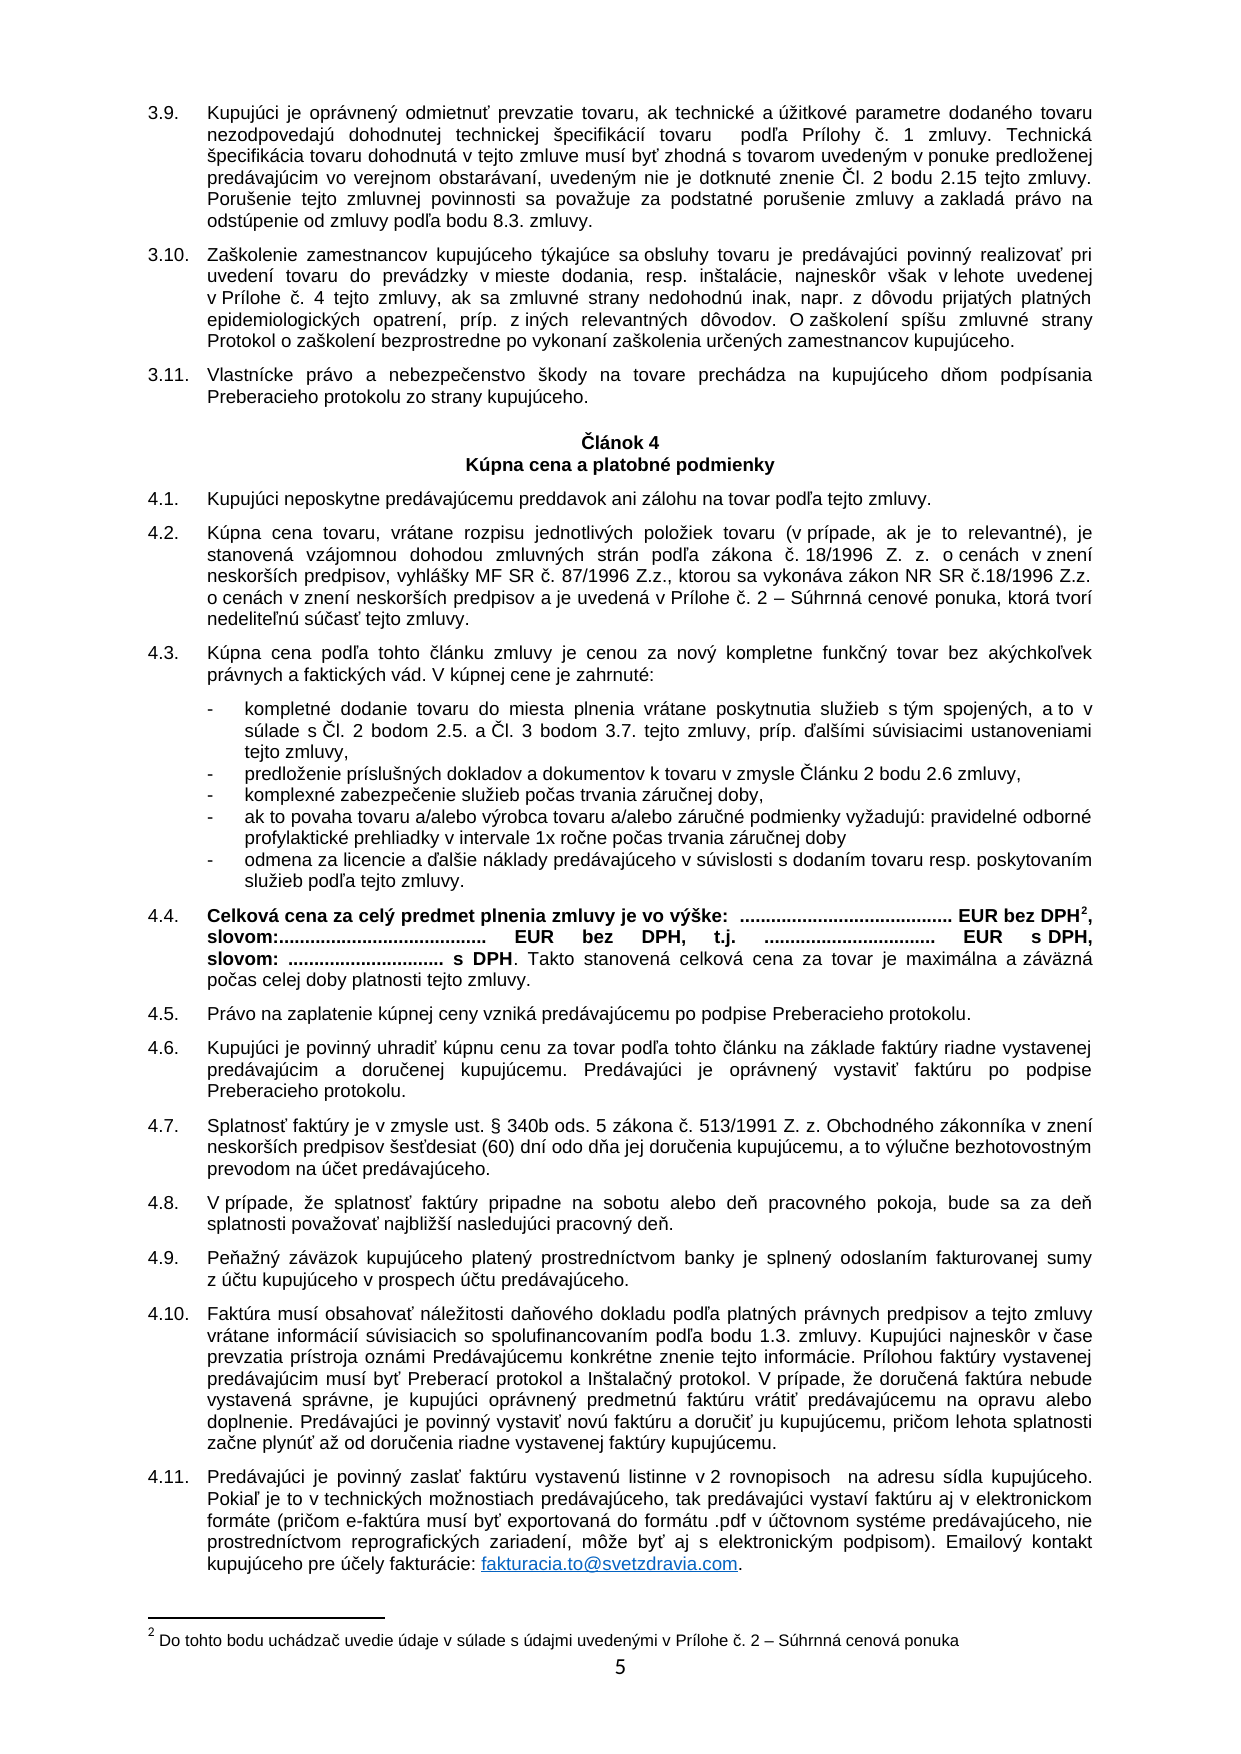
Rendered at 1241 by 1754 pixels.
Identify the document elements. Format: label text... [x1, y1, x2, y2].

text Článok 4 [148, 432, 1092, 454]
list Splatnosť faktúry je v zmysle ust. § 340b ods. 5 zákona č. 513/1991 Z. z. Obchodného zákonníka v znení neskorších predpisov šesťdesiat (60) dní odo dňa jej doručenia kupujúcemu, a to výlučne bezhotovostným prevodom na účet predávajúceho. [148, 1114, 1092, 1179]
list Vlastnícke právo a nebezpečenstvo škody na tovare prechádza na kupujúceho dňom podpísania Preberacieho protokolu zo strany kupujúceho. [148, 364, 1092, 407]
list Kupujúci neposkytne predávajúcemu preddavok ani zálohu na tovar podľa tejto zmluvy. [148, 488, 1092, 509]
list Celková cena za celý predmet plnenia zmluvy je vo výške: ......................................... EUR bez DPH, slovom:........................................ EUR bez DPH, t.j. ................................. EUR s DPH, slovom: .............................. s DPH. Takto stanovená celková cena za tovar je maximálna a záväzná počas celej doby platnosti tejto zmluvy. [148, 904, 1092, 991]
list Kúpna cena tovaru, vrátane rozpisu jednotlivých položiek tovaru (v prípade, ak je to relevantné), je stanovená vzájomnou dohodou zmluvných strán podľa zákona č. 18/1996 Z. z. o cenách v znení neskorších predpisov, vyhlášky MF SR č. 87/1996 Z.z., ktorou sa vykonáva zákon NR SR č.18/1996 Z.z. o cenách v znení neskorších predpisov a je uvedená v Prílohe č. 2 – Súhrnná cenové ponuka, ktorá tvorí nedeliteľnú súčasť tejto zmluvy. [148, 522, 1092, 630]
list ak to povaha tovaru a/alebo výrobca tovaru a/alebo záručné podmienky vyžadujú: pravidelné odborné profylaktické prehliadky v intervale 1x ročne počas trvania záručnej doby [207, 806, 1092, 849]
list kompletné dodanie tovaru do miesta plnenia vrátane poskytnutia služieb s tým spojených, a to v súlade s Čl. 2 bodom 2.5. a Čl. 3 bodom 3.7. tejto zmluvy, príp. ďalšími súvisiacimi ustanoveniami tejto zmluvy, [207, 698, 1092, 762]
list V prípade, že splatnosť faktúry pripadne na sobotu alebo deň pracovného pokoja, bude sa za deň splatnosti považovať najbližší nasledujúci pracovný deň. [148, 1192, 1092, 1235]
text Kúpna cena a platobné podmienky [148, 454, 1092, 475]
list Kupujúci je oprávnený odmietnuť prevzatie tovaru, ak technické a úžitkové parametre dodaného tovaru nezodpovedajú dohodnutej technickej špecifikácií tovaru podľa Prílohy č. 1 zmluvy. Technická špecifikácia tovaru dohodnutá v tejto zmluve musí byť zhodná s tovarom uvedeným v ponuke predloženej predávajúcim vo verejnom obstarávaní, uvedeným nie je dotknuté znenie Čl. 2 bodu 2.15 tejto zmluvy. Porušenie tejto zmluvnej povinnosti sa považuje za podstatné porušenie zmluvy a zakladá právo na odstúpenie od zmluvy podľa bodu 8.3. zmluvy. [148, 102, 1092, 231]
list komplexné zabezpečenie služieb počas trvania záručnej doby, [207, 784, 1092, 806]
list Kúpna cena podľa tohto článku zmluvy je cenou za nový kompletne funkčný tovar bez akýchkoľvek právnych a faktických vád. V kúpnej cene je zahrnuté: [148, 642, 1092, 685]
list Peňažný záväzok kupujúceho platený prostredníctvom banky je splnený odoslaním fakturovanej sumy z účtu kupujúceho v prospech účtu predávajúceho. [148, 1247, 1092, 1290]
list Právo na zaplatenie kúpnej ceny vzniká predávajúcemu po podpise Preberacieho protokolu. [148, 1003, 1092, 1025]
list predloženie príslušných dokladov a dokumentov k tovaru v zmysle Článku 2 bodu 2.6 zmluvy, [207, 762, 1092, 784]
list Faktúra musí obsahovať náležitosti daňového dokladu podľa platných právnych predpisov a tejto zmluvy vrátane informácií súvisiacich so spolufinancovaním podľa bodu 1.3. zmluvy. Kupujúci najneskôr v čase prevzatia prístroja oznámi Predávajúcemu konkrétne znenie tejto informácie. Prílohou faktúry vystavenej predávajúcim musí byť Preberací protokol a Inštalačný protokol. V prípade, že doručená faktúra nebude vystavená správne, je kupujúci oprávnený predmetnú faktúru vrátiť predávajúcemu na opravu alebo doplnenie. Predávajúci je povinný vystaviť novú faktúru a doručiť ju kupujúcemu, pričom lehota splatnosti začne plynúť až od doručenia riadne vystavenej faktúry kupujúcemu. [148, 1303, 1092, 1454]
list odmena za licencie a ďalšie náklady predávajúceho v súvislosti s dodaním tovaru resp. poskytovaním služieb podľa tejto zmluvy. [207, 849, 1092, 892]
list Zaškolenie zamestnancov kupujúceho týkajúce sa obsluhy tovaru je predávajúci povinný realizovať pri uvedení tovaru do prevádzky v mieste dodania, resp. inštalácie, najneskôr však v lehote uvedenej v Prílohe č. 4 tejto zmluvy, ak sa zmluvné strany nedohodnú inak, napr. z dôvodu prijatých platných epidemiologických opatrení, príp. z iných relevantných dôvodov. O zaškolení spíšu zmluvné strany Protokol o zaškolení bezprostredne po vykonaní zaškolenia určených zamestnancov kupujúceho. [148, 244, 1092, 352]
list Predávajúci je povinný zaslať faktúru vystavenú listinne v 2 rovnopisoch na adresu sídla kupujúceho. Pokiaľ je to v technických možnostiach predávajúceho, tak predávajúci vystaví faktúru aj v elektronickom formáte (pričom e-faktúra musí byť exportovaná do formátu .pdf v účtovnom systéme predávajúceho, nie prostredníctvom reprografických zariadení, môže byť aj s elektronickým podpisom). Emailový kontakt kupujúceho pre účely fakturácie: fakturacia.to@svetzdravia.com. [148, 1466, 1092, 1574]
list Kupujúci je povinný uhradiť kúpnu cenu za tovar podľa tohto článku na základe faktúry riadne vystavenej predávajúcim a doručenej kupujúcemu. Predávajúci je oprávnený vystaviť faktúru po podpise Preberacieho protokolu. [148, 1037, 1092, 1102]
